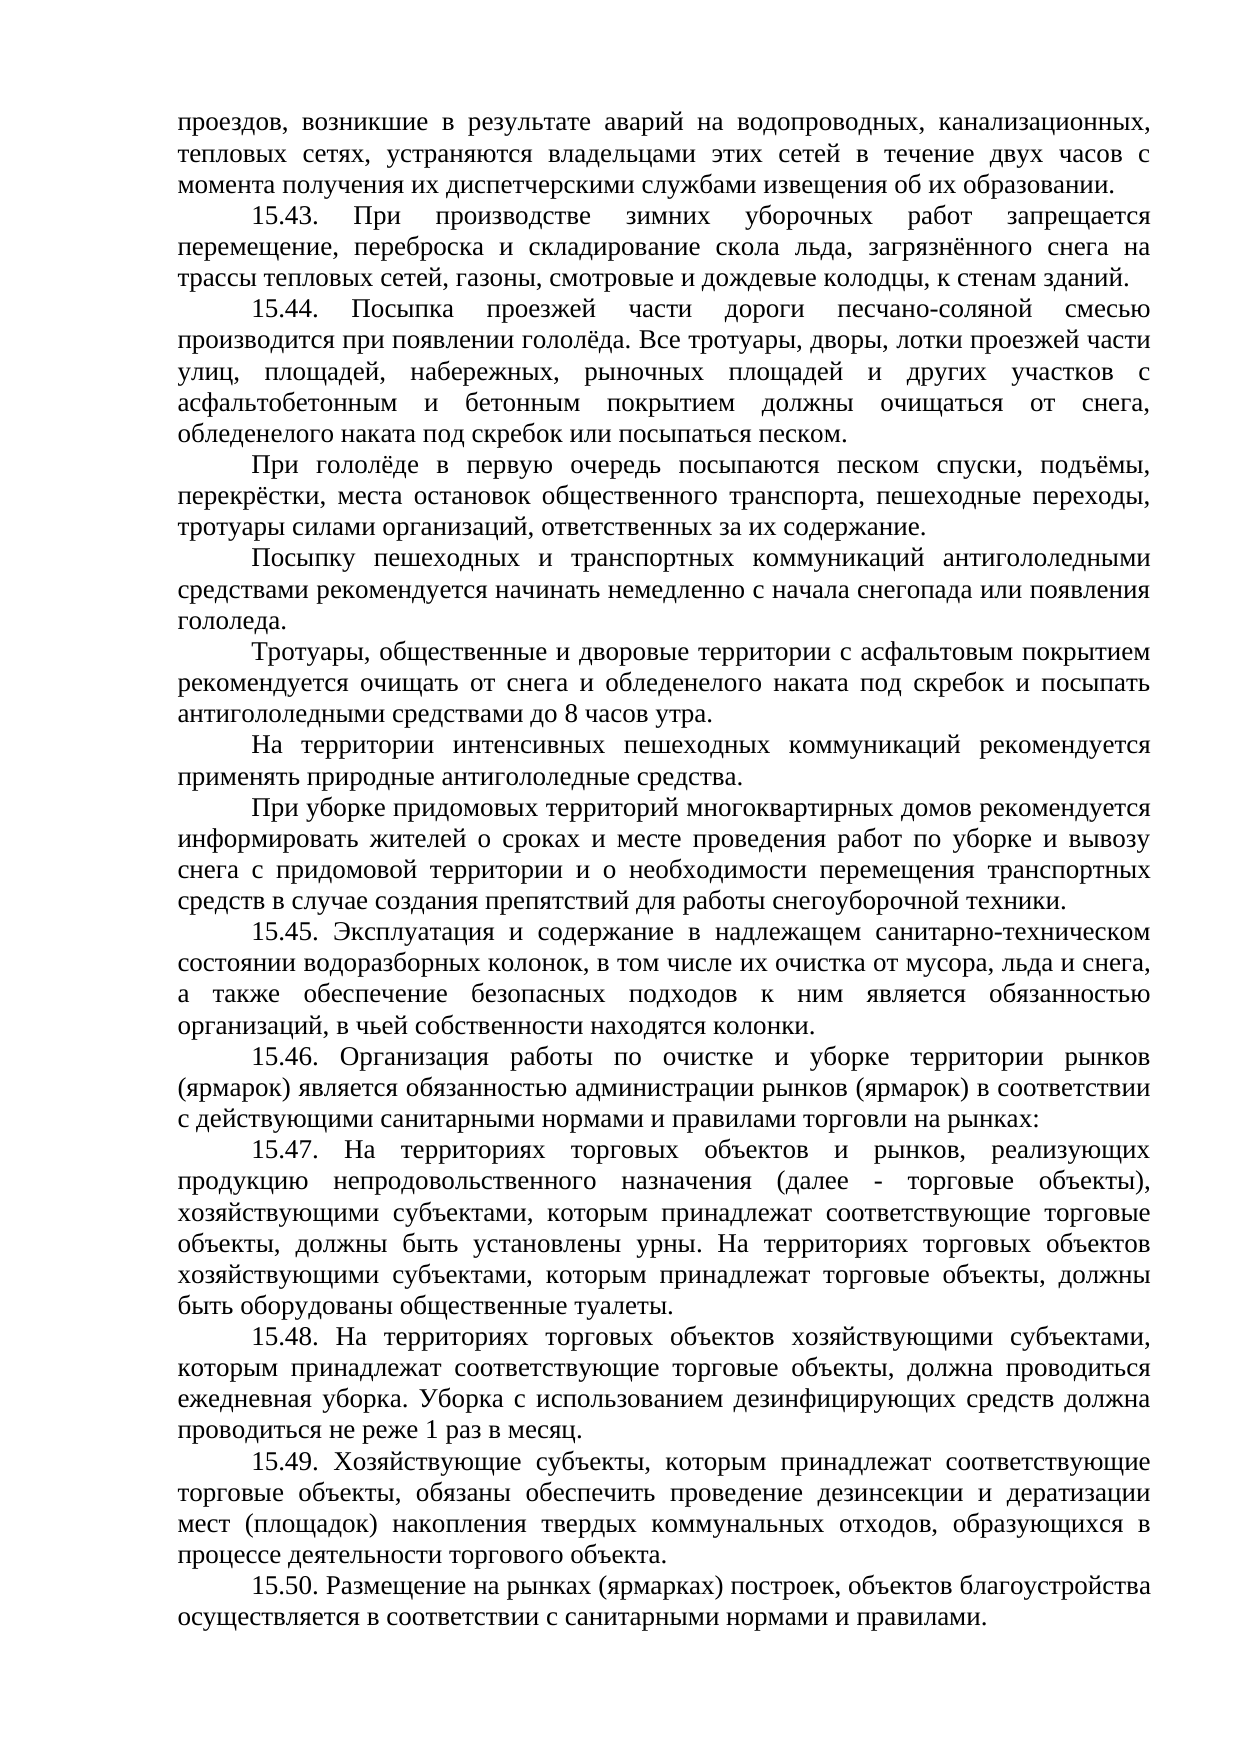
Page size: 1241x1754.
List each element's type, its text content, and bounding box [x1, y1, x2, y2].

text 15.43. При производстве зимних уборочных работ запрещается перемещение, переброска и складирование скола льда, загрязнённого снега на трассы тепловых сетей, газоны, смотровые и дождевые колодцы, к стенам зданий. [177, 199, 1152, 292]
text При уборке придомовых территорий многоквартирных домов рекомендуется информировать жителей о сроках и месте проведения работ по уборке и вывозу снега с придомовой территории и о необходимости перемещения транспортных средств в случае создания препятствий для работы снегоуборочной техники. [177, 791, 1152, 915]
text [177, 106, 1152, 199]
text 15.45. Эксплуатация и содержание в надлежащем санитарно-техническом состоянии водоразборных колонок, в том числе их очистка от мусора, льда и снега, а также обеспечение безопасных подходов к ним является обязанностью организаций, в чьей собственности находятся колонки. [177, 915, 1152, 1040]
text 15.46. Организация работы по очистке и уборке территории рынков (ярмарок) является обязанностью администрации рынков (ярмарок) в соответствии с действующими санитарными нормами и правилами торговли на рынках: [177, 1040, 1152, 1133]
text Посыпку пешеходных и транспортных коммуникаций антигололедными средствами рекомендуется начинать немедленно с начала снегопада или появления гололеда. [177, 542, 1152, 635]
text При гололёде в первую очередь посыпаются песком спуски, подъёмы, перекрёстки, места остановок общественного транспорта, пешеходные переходы, тротуары силами организаций, ответственных за их содержание. [177, 448, 1152, 542]
text 15.47. На территориях торговых объектов и рынков, реализующих продукцию непродовольственного назначения (далее - торговые объекты), хозяйствующими субъектами, которым принадлежат соответствующие торговые объекты, должны быть установлены урны. На территориях торговых объектов хозяйствующими субъектами, которым принадлежат торговые объекты, должны быть оборудованы общественные туалеты. [177, 1133, 1152, 1320]
text 15.50. Размещение на рынках (ярмарках) построек, объектов благоустройства осуществляется в соответствии с санитарными нормами и правилами. [177, 1569, 1152, 1632]
text 15.49. Хозяйствующие субъекты, которым принадлежат соответствующие торговые объекты, обязаны обеспечить проведение дезинсекции и дератизации мест (площадок) накопления твердых коммунальных отходов, образующихся в процессе деятельности торгового объекта. [177, 1445, 1152, 1569]
text Тротуары, общественные и дворовые территории с асфальтовым покрытием рекомендуется очищать от снега и обледенелого наката под скребок и посыпать антигололедными средствами до 8 часов утра. [177, 635, 1152, 728]
text 15.48. На территориях торговых объектов хозяйствующими субъектами, которым принадлежат соответствующие торговые объекты, должна проводиться ежедневная уборка. Уборка с использованием дезинфицирующих средств должна проводиться не реже 1 раз в месяц. [177, 1320, 1152, 1445]
text На территории интенсивных пешеходных коммуникаций рекомендуется применять природные антигололедные средства. [177, 728, 1152, 791]
text 15.44. Посыпка проезжей части дороги песчано-соляной смесью производится при появлении гололёда. Все тротуары, дворы, лотки проезжей части улиц, площадей, набережных, рыночных площадей и других участков с асфальтобетонным и бетонным покрытием должны очищаться от снега, обледенелого наката под скребок или посыпаться песком. [177, 292, 1152, 448]
